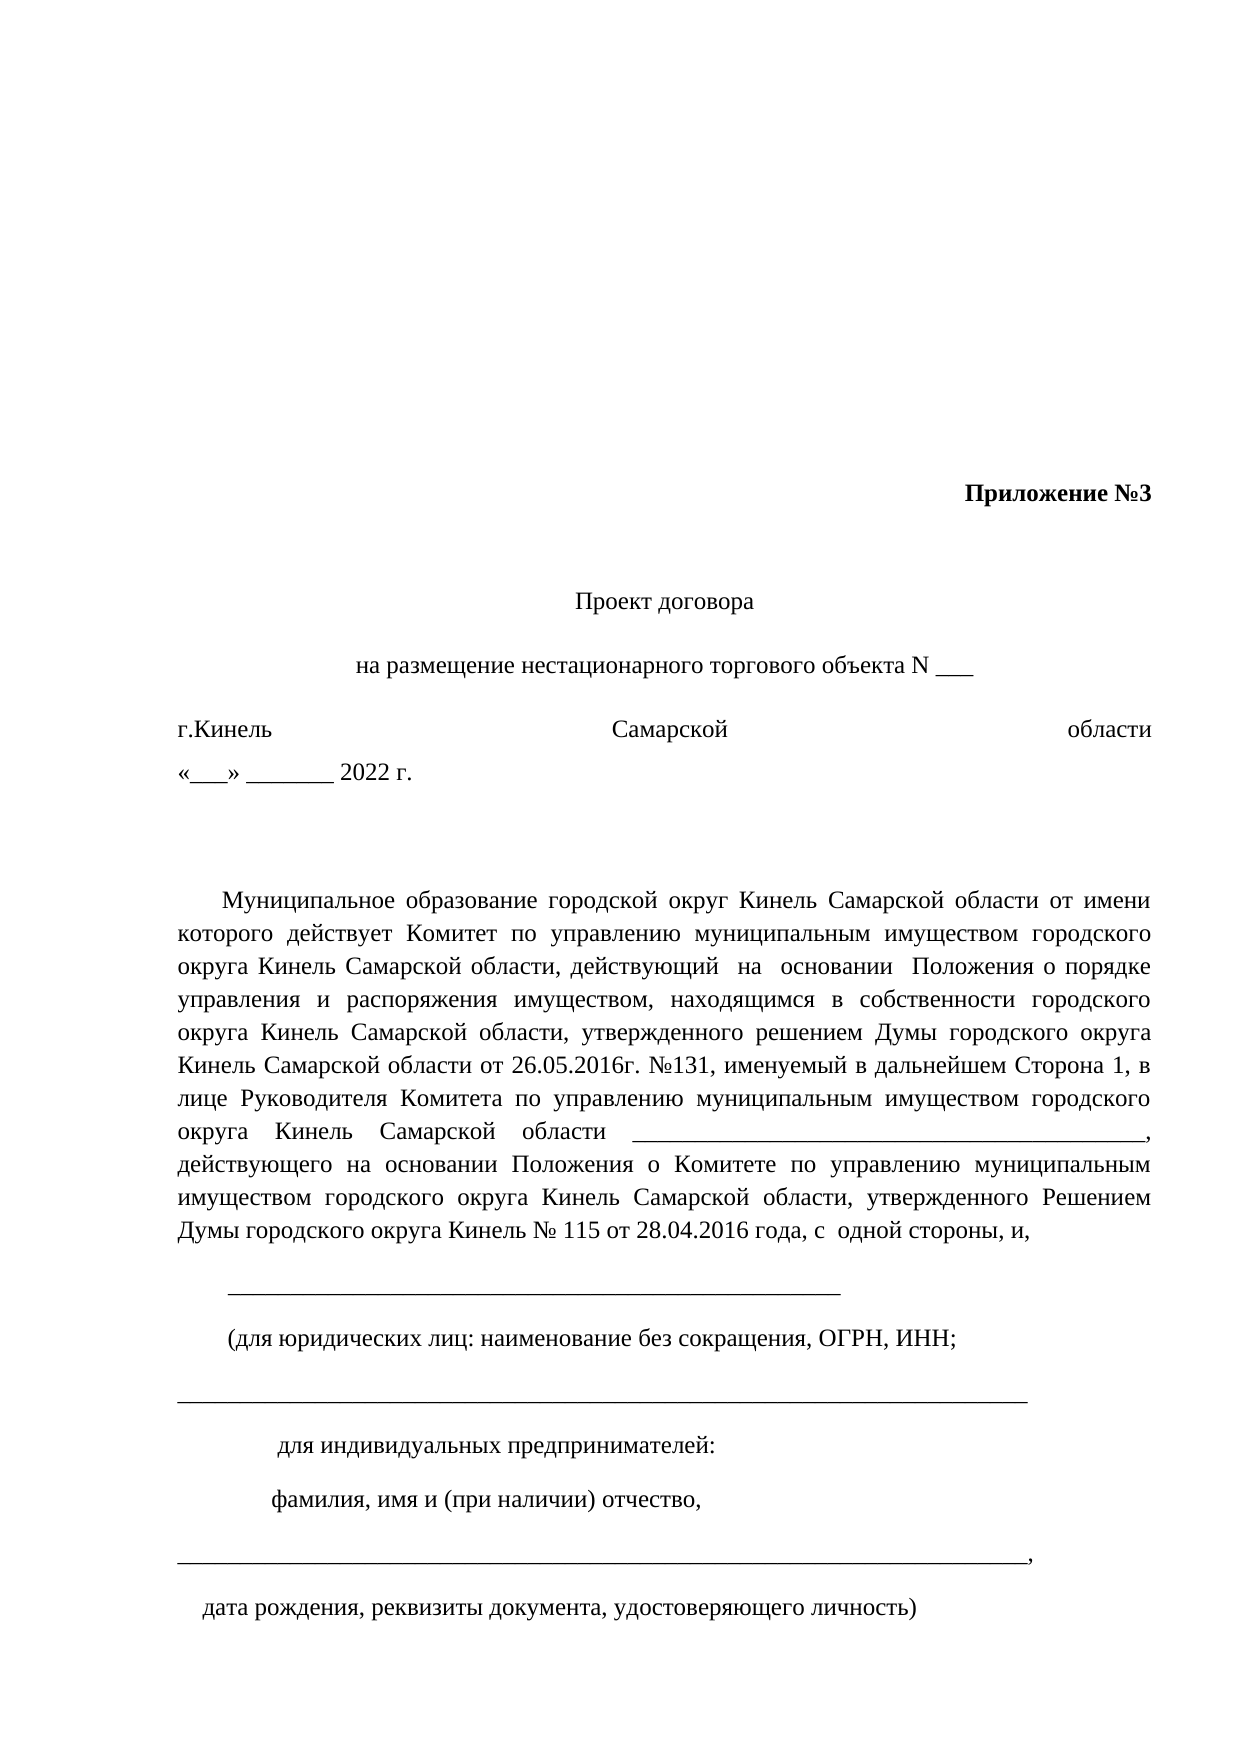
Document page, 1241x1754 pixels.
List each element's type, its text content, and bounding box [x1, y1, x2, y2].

text (для юридических лиц: наименование без сокращения, ОГРН, ИНН; [177, 1323, 1152, 1352]
text г.Кинель Самарской области «___» _______ 2022 г. [177, 714, 1152, 786]
text на размещение нестационарного торгового объекта N ___ [177, 650, 1152, 679]
text ____________________________________________________________________ [177, 1377, 1152, 1405]
text ____________________________________________________________________, [177, 1538, 1152, 1567]
text Муниципальное образование городской округ Кинель Самарской области от имени которого действует Комитет по управлению муниципальным имуществом городского округа Кинель Самарской области, действующий на основании Положения о порядке управления и распоряжения имуществом, находящимся в собственности городского округа Кинель Самарской области, утвержденного решением Думы городского округа Кинель Самарской области от 26.05.2016г. №131, именуемый в дальнейшем Сторона 1, в лице Руководителя Комитета по управлению муниципальным имуществом городского округа Кинель Самарской области _________________________________________, действующего на основании Положения о Комитете по управлению муниципальным имуществом городского округа Кинель Самарской области, утвержденного Решением Думы городского округа Кинель № 115 от 28.04.2016 года, с одной стороны, и, [177, 885, 1152, 1244]
text Приложение №3 [177, 478, 1152, 507]
text фамилия, имя и (при наличии) отчество, [177, 1484, 1152, 1513]
text дата рождения, реквизиты документа, удостоверяющего личность) [177, 1592, 1152, 1621]
text для индивидуальных предпринимателей: [177, 1431, 1152, 1459]
text Проект договора [177, 586, 1152, 615]
text _________________________________________________ [177, 1269, 1152, 1298]
